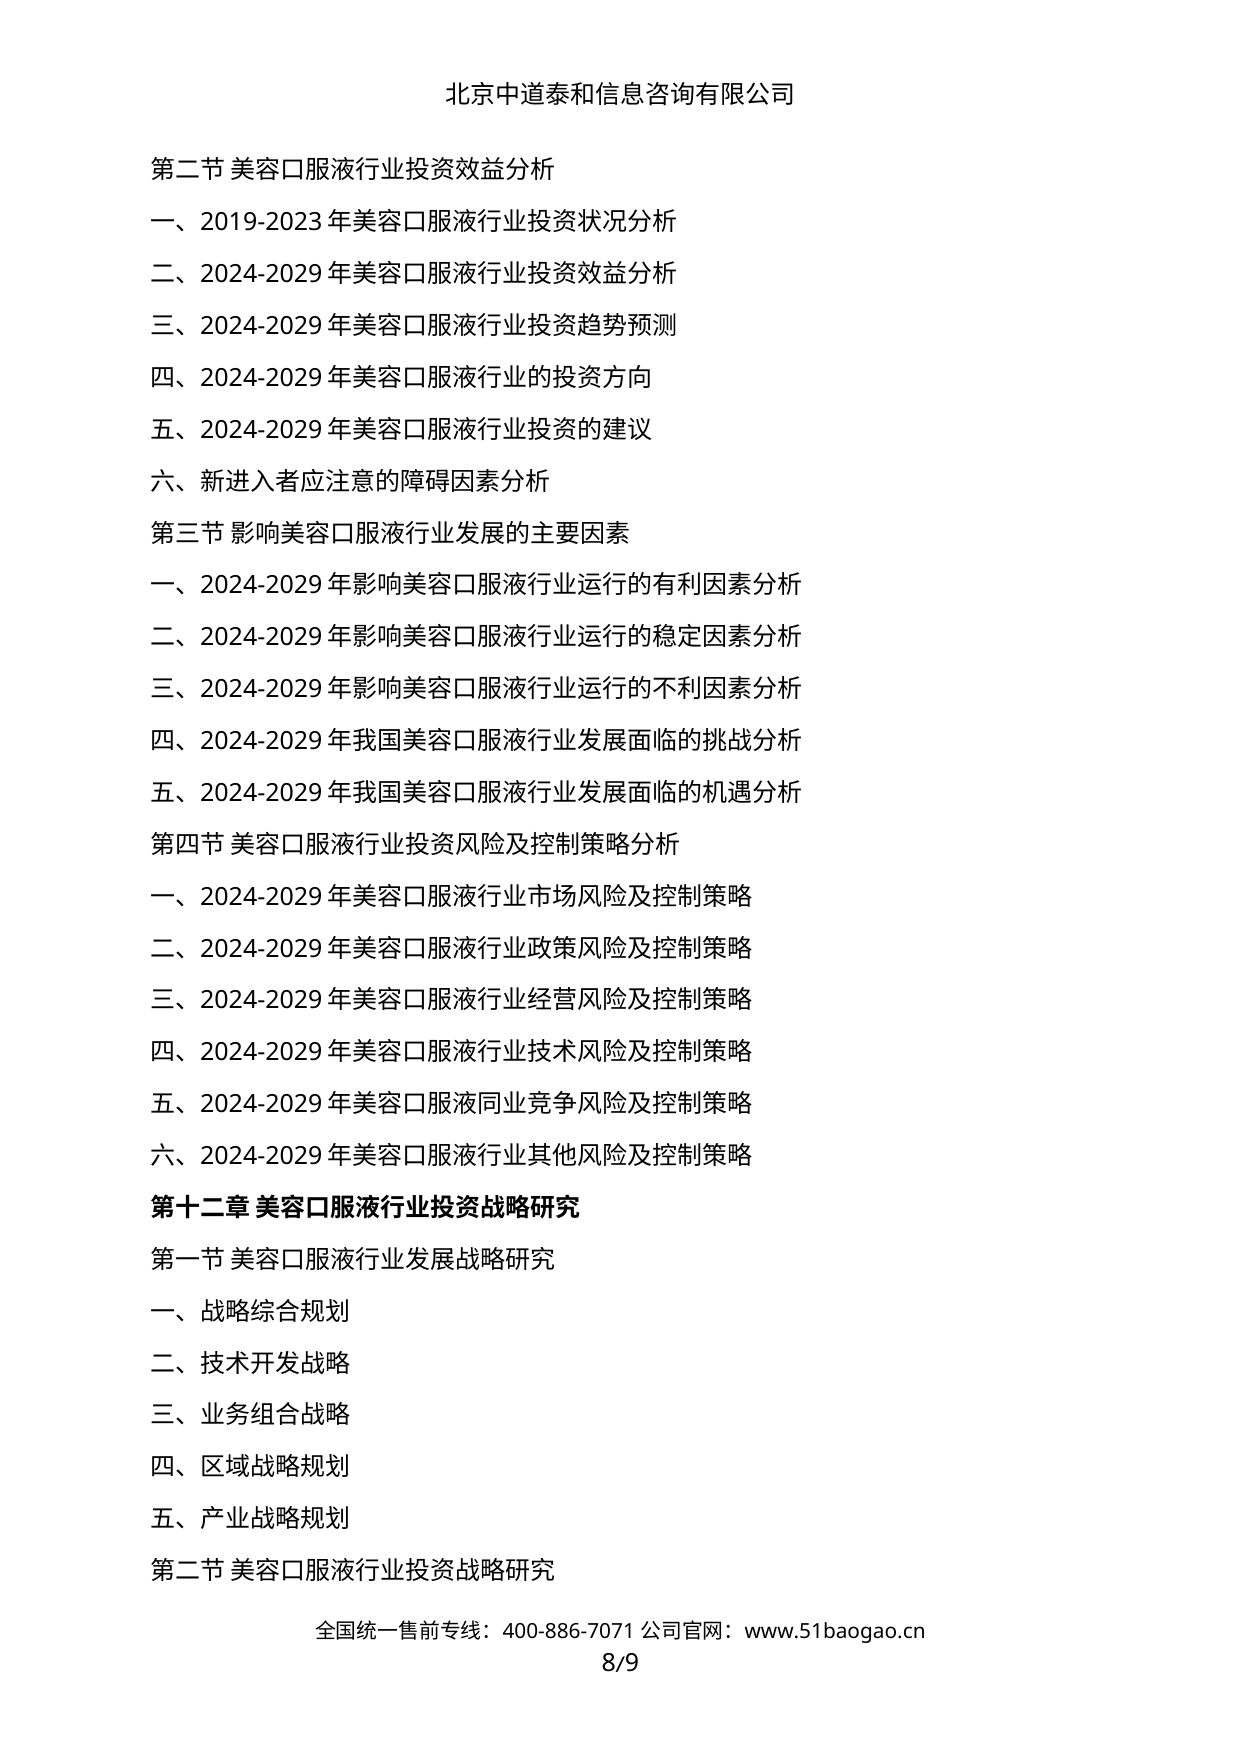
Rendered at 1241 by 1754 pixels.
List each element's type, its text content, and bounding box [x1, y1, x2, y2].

text 一、战略综合规划 [150, 1291, 1090, 1327]
text 四、2024-2029年美容口服液行业技术风险及控制策略 [150, 1032, 1090, 1068]
text 一、2024-2029年影响美容口服液行业运行的有利因素分析 [150, 565, 1090, 601]
text 三、2024-2029年美容口服液行业经营风险及控制策略 [150, 980, 1090, 1016]
text 五、2024-2029年美容口服液同业竞争风险及控制策略 [150, 1084, 1090, 1120]
text 第一节 美容口服液行业发展战略研究 [150, 1239, 1090, 1276]
text 第二节 美容口服液行业投资战略研究 [150, 1551, 1090, 1587]
text 二、2024-2029年美容口服液行业投资效益分析 [150, 254, 1090, 290]
text 五、2024-2029年美容口服液行业投资的建议 [150, 409, 1090, 446]
text 六、2024-2029年美容口服液行业其他风险及控制策略 [150, 1136, 1090, 1172]
text 第十二章 美容口服液行业投资战略研究 [150, 1187, 1090, 1224]
text 第二节 美容口服液行业投资效益分析 [150, 150, 1090, 186]
text 四、2024-2029年美容口服液行业的投资方向 [150, 357, 1090, 394]
text 三、业务组合战略 [150, 1395, 1090, 1431]
text 第三节 影响美容口服液行业发展的主要因素 [150, 513, 1090, 549]
text 三、2024-2029年影响美容口服液行业运行的不利因素分析 [150, 669, 1090, 705]
text 二、2024-2029年美容口服液行业政策风险及控制策略 [150, 928, 1090, 964]
text 第四节 美容口服液行业投资风险及控制策略分析 [150, 824, 1090, 861]
text 二、技术开发战略 [150, 1343, 1090, 1379]
text 一、2024-2029年美容口服液行业市场风险及控制策略 [150, 876, 1090, 912]
text 一、2019-2023年美容口服液行业投资状况分析 [150, 202, 1090, 238]
text 三、2024-2029年美容口服液行业投资趋势预测 [150, 306, 1090, 342]
text 六、新进入者应注意的障碍因素分析 [150, 461, 1090, 497]
text 四、2024-2029年我国美容口服液行业发展面临的挑战分析 [150, 721, 1090, 757]
text 五、2024-2029年我国美容口服液行业发展面临的机遇分析 [150, 772, 1090, 809]
text 四、区域战略规划 [150, 1447, 1090, 1483]
text 五、产业战略规划 [150, 1499, 1090, 1535]
text 二、2024-2029年影响美容口服液行业运行的稳定因素分析 [150, 617, 1090, 653]
